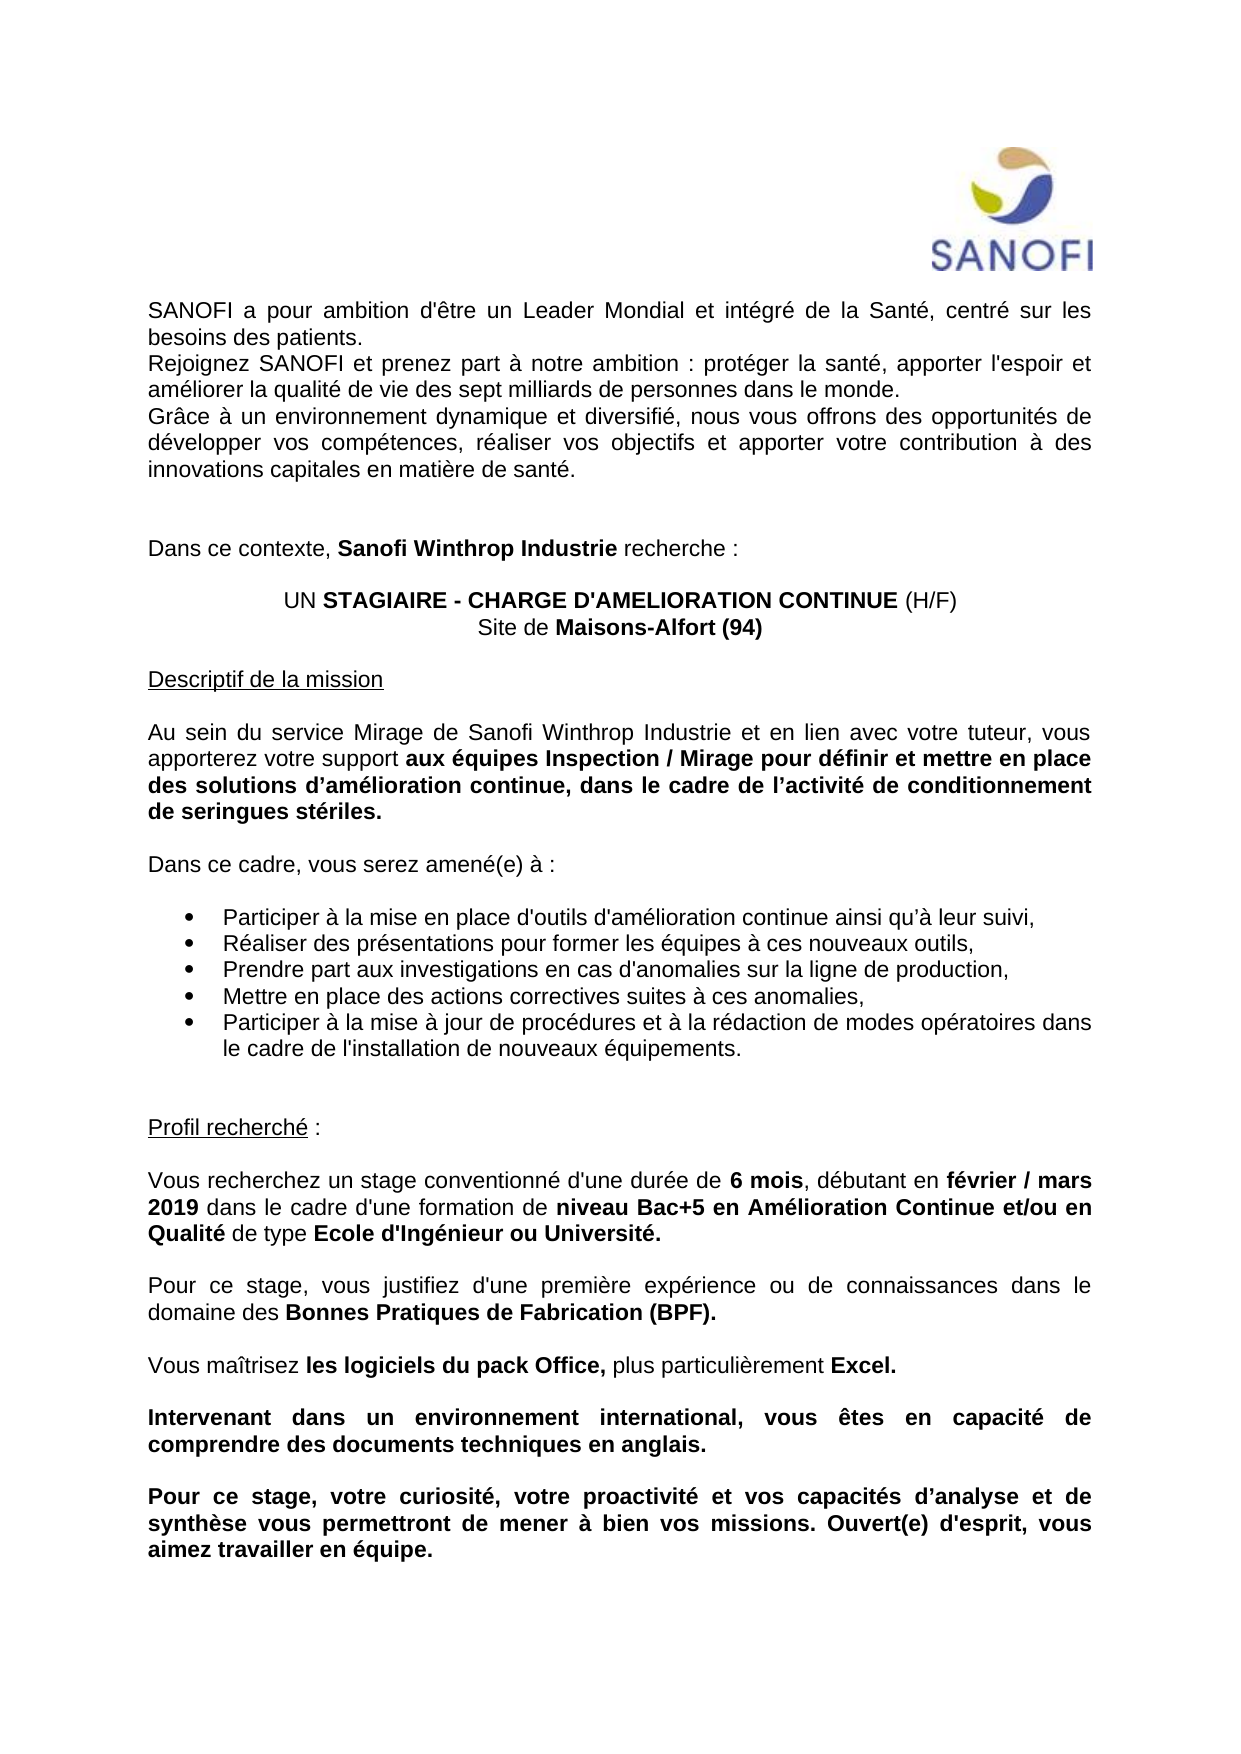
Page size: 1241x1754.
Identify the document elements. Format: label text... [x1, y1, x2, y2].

list Participer à la mise à jour de procédures et à la rédaction de modes opératoires dans le cadre de l'installation de nouveaux équipements. [185, 1009, 1093, 1062]
list Mettre en place des actions correctives suites à ces anomalies, [185, 983, 1093, 1009]
text Vous recherchez un stage conventionné d'une durée de 6 mois, débutant en février / mars 2019 dans le cadre d'une formation de niveau Bac+5 en Amélioration Continue et/ou en Qualité de type Ecole d'Ingénieur ou Université. [148, 1167, 1093, 1246]
text Descriptif de la mission [148, 666, 1093, 693]
text Grâce à un environnement dynamique et diversifié, nous vous offrons des opportunités de développer vos compétences, réaliser vos objectifs et apporter votre contribution à des innovations capitales en matière de santé. [148, 403, 1093, 482]
text Dans ce contexte, Sanofi Winthrop Industrie recherche : [148, 534, 1093, 561]
text Rejoignez SANOFI et prenez part à notre ambition : protéger la santé, apporter l'espoir et améliorer la qualité de vie des sept milliards de personnes dans le monde. [148, 350, 1093, 403]
list Participer à la mise en place d'outils d'amélioration continue ainsi qu’à leur suivi, [185, 903, 1093, 930]
text Vous maîtrisez les logiciels du pack Office, plus particulièrement Excel. [148, 1352, 1093, 1378]
text Pour ce stage, vous justifiez d'une première expérience ou de connaissances dans le domaine des Bonnes Pratiques de Fabrication (BPF). [148, 1272, 1093, 1325]
text Pour ce stage, votre curiosité, votre proactivité et vos capacités d’analyse et de synthèse vous permettront de mener à bien vos missions. Ouvert(e) d'esprit, vous aimez travailler en équipe. [148, 1483, 1093, 1562]
list Prendre part aux investigations en cas d'anomalies sur la ligne de production, [185, 956, 1093, 983]
text SANOFI a pour ambition d'être un Leader Mondial et intégré de la Santé, centré sur les besoins des patients. [148, 297, 1093, 350]
text Profil recherché : [148, 1114, 1093, 1141]
list Réaliser des présentations pour former les équipes à ces nouveaux outils, [185, 930, 1093, 956]
text Intervenant dans un environnement international, vous êtes en capacité de comprendre des documents techniques en anglais. [148, 1404, 1093, 1457]
text Au sein du service Mirage de Sanofi Winthrop Industrie et en lien avec votre tuteur, vous apporterez votre support aux équipes Inspection / Mirage pour définir et mettre en place des solutions d’amélioration continue, dans le cadre de l’activité de conditionnement de seringues stériles. [148, 719, 1093, 824]
picture [931, 147, 1093, 271]
text Site de Maisons-Alfort (94) [148, 614, 1093, 640]
text UN STAGIAIRE - CHARGE D'AMELIORATION CONTINUE (H/F) [148, 587, 1093, 614]
text Dans ce cadre, vous serez amené(e) à : [148, 851, 1093, 877]
